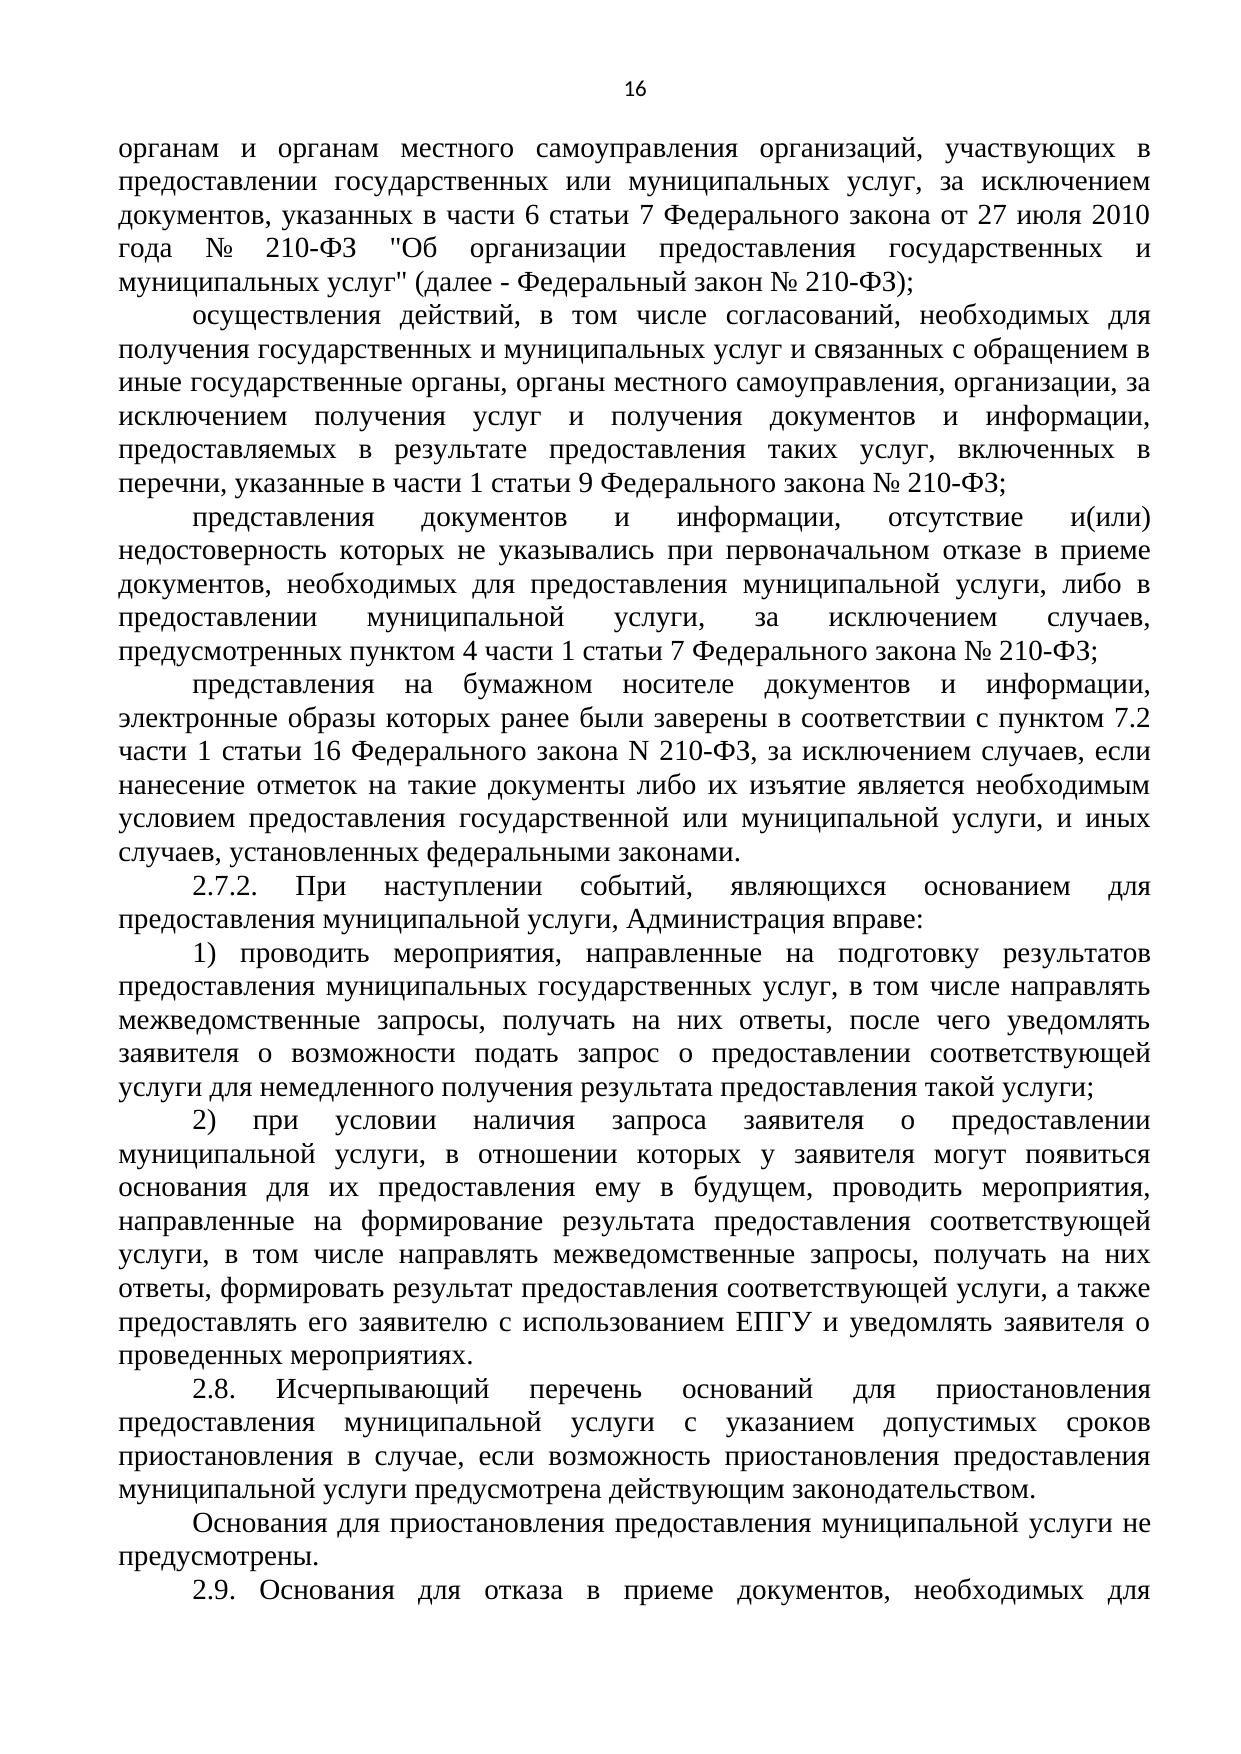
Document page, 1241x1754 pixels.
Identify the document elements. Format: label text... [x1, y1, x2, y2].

text 2) при условии наличия запроса заявителя о предоставлении муниципальной услуги, в отношении которых у заявителя могут появиться основания для их предоставления ему в будущем, проводить мероприятия, направленные на формирование результата предоставления соответствующей услуги, в том числе направлять межведомственные запросы, получать на них ответы, формировать результат предоставления соответствующей услуги, а также предоставлять его заявителю с использованием ЕПГУ и уведомлять заявителя о проведенных мероприятиях. [118, 1102, 1152, 1371]
text 2.7.2. При наступлении событий, являющихся основанием для предоставления муниципальной услуги, Администрация вправе: [118, 868, 1152, 935]
text Основания для приостановления предоставления муниципальной услуги не предусмотрены. [118, 1505, 1152, 1572]
text 1) проводить мероприятия, направленные на подготовку результатов предоставления муниципальных государственных услуг, в том числе направлять межведомственные запросы, получать на них ответы, после чего уведомлять заявителя о возможности подать запрос о предоставлении соответствующей услуги для немедленного получения результата предоставления такой услуги; [118, 935, 1152, 1102]
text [118, 1572, 1152, 1606]
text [118, 130, 1152, 297]
text осуществления действий, в том числе согласований, необходимых для получения государственных и муниципальных услуг и связанных с обращением в иные государственные органы, органы местного самоуправления, организации, за исключением получения услуг и получения документов и информации, предоставляемых в результате предоставления таких услуг, включенных в перечни, указанные в части 1 статьи 9 Федерального закона № 210-ФЗ; [118, 297, 1152, 499]
text 2.8. Исчерпывающий перечень оснований для приостановления предоставления муниципальной услуги с указанием допустимых сроков приостановления в случае, если возможность приостановления предоставления муниципальной услуги предусмотрена действующим законодательством. [118, 1371, 1152, 1505]
text представления документов и информации, отсутствие и(или) недостоверность которых не указывались при первоначальном отказе в приеме документов, необходимых для предоставления муниципальной услуги, либо в предоставлении муниципальной услуги, за исключением случаев, предусмотренных пунктом 4 части 1 статьи 7 Федерального закона № 210-ФЗ; [118, 499, 1152, 666]
text представления на бумажном носителе документов и информации, электронные образы которых ранее были заверены в соответствии с пунктом 7.2 части 1 статьи 16 Федерального закона N 210-ФЗ, за исключением случаев, если нанесение отметок на такие документы либо их изъятие является необходимым условием предоставления государственной или муниципальной услуги, и иных случаев, установленных федеральными законами. [118, 666, 1152, 868]
